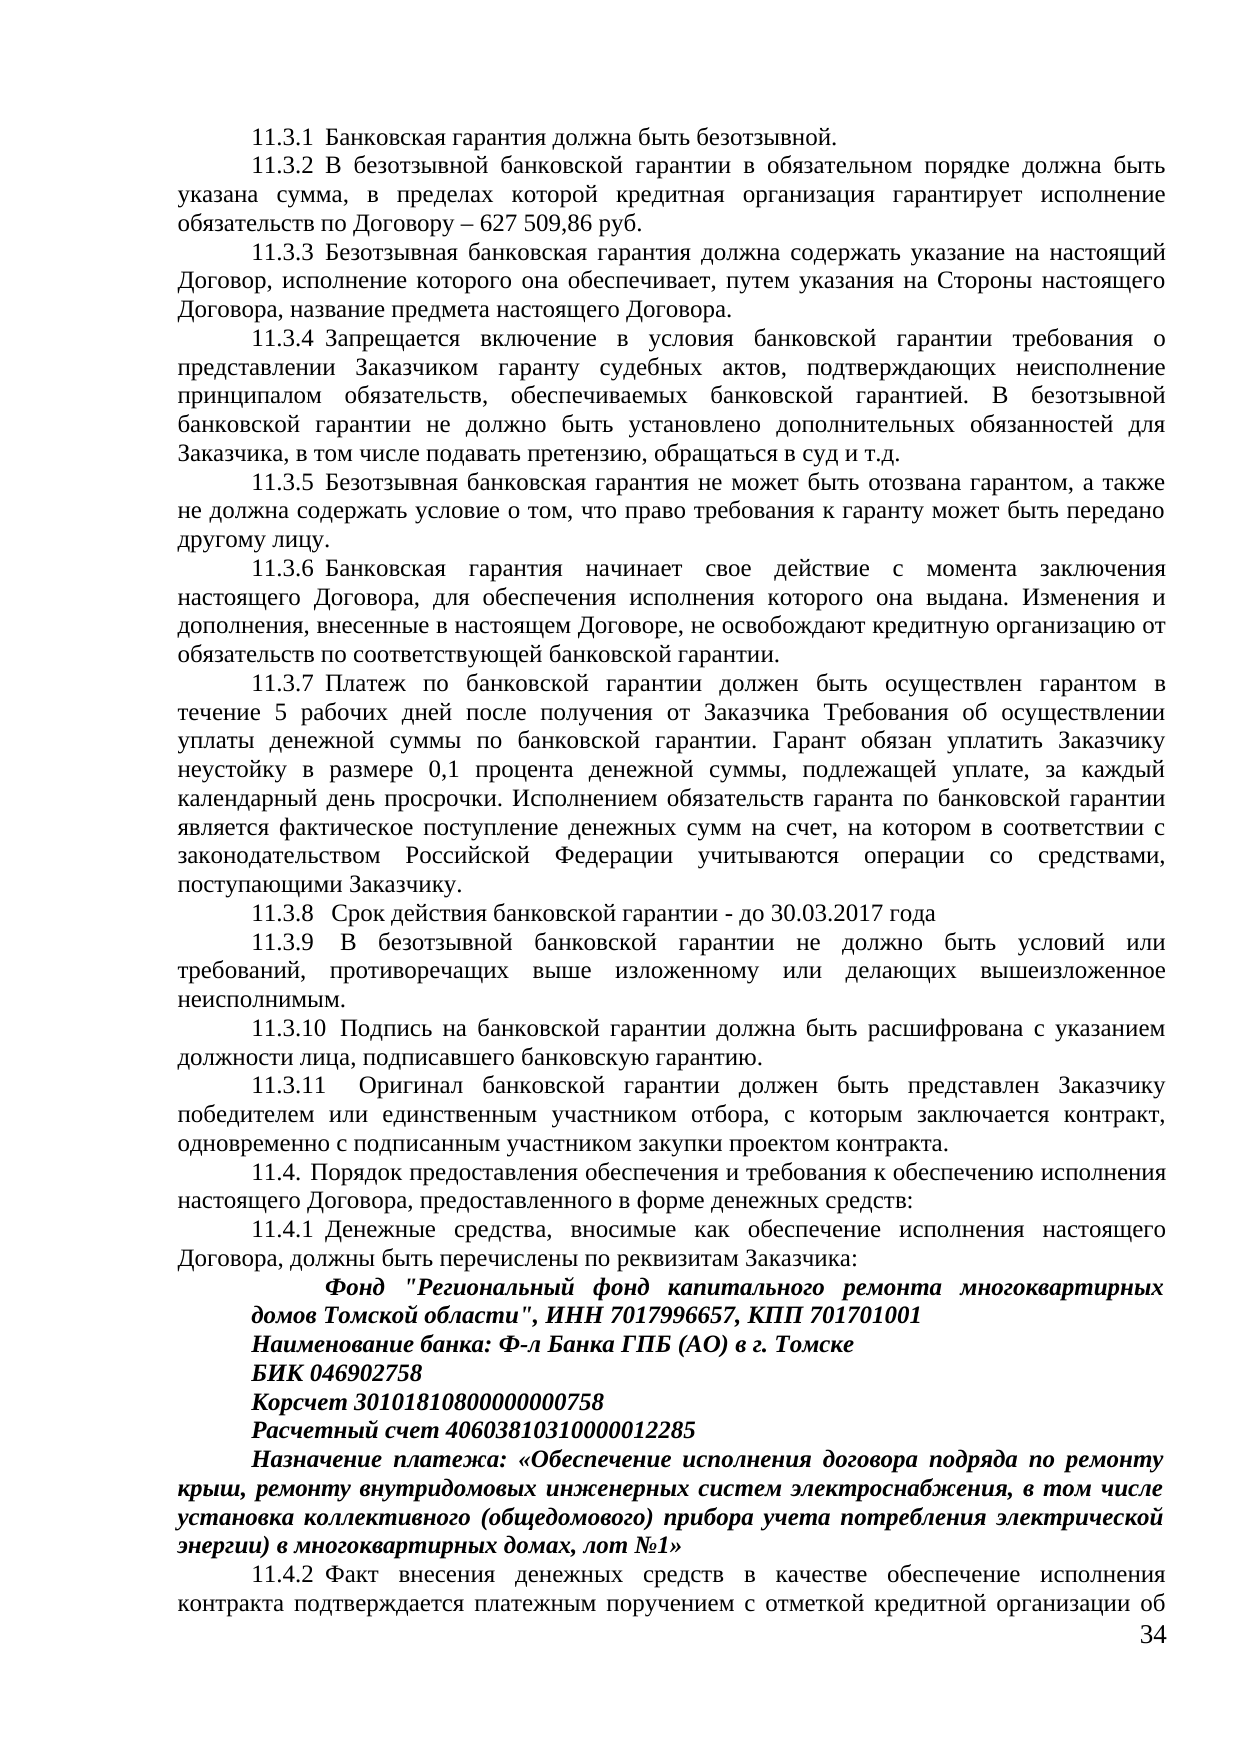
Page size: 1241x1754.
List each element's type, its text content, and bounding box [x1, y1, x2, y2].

text Корсчет 30101810800000000758 [251, 1387, 1167, 1416]
list В безотзывной банковской гарантии в обязательном порядке должна быть указана сумма, в пределах которой кредитная организация гарантирует исполнение обязательств по Договору – 627 509,86 руб. [177, 151, 1167, 237]
text Назначение платежа: «Обеспечение исполнения договора подряда по ремонту крыш, ремонту внутридомовых инженерных систем электроснабжения, в том числе установка коллективного (общедомового) прибора учета потребления электрической энергии) в многоквартирных домах, лот №1» [177, 1444, 1167, 1559]
list Денежные средства, вносимые как обеспечение исполнения настоящего Договора, должны быть перечислены по реквизитам Заказчика: [177, 1214, 1167, 1272]
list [177, 1559, 1167, 1617]
text Фонд "Региональный фонд капитального ремонта многоквартирных домов Томской области", ИНН 7017996657, КПП 701701001 [251, 1272, 1167, 1329]
list Подпись на банковской гарантии должна быть расшифрована с указанием должности лица, подписавшего банковскую гарантию. [177, 1013, 1167, 1071]
list Срок действия банковской гарантии - до 30.03.2017 года [177, 898, 1167, 927]
list Порядок предоставления обеспечения и требования к обеспечению исполнения настоящего Договора, предоставленного в форме денежных средств: [177, 1157, 1167, 1214]
list Банковская гарантия начинает свое действие с момента заключения настоящего Договора, для обеспечения исполнения которого она выдана. Изменения и дополнения, внесенные в настоящем Договоре, не освобождают кредитную организацию от обязательств по соответствующей банковской гарантии. [177, 553, 1167, 668]
list Оригинал банковской гарантии должен быть представлен Заказчику победителем или единственным участником отбора, с которым заключается контракт, одновременно с подписанным участником закупки проектом контракта. [177, 1071, 1167, 1157]
list Безотзывная банковская гарантия не может быть отозвана гарантом, а также не должна содержать условие о том, что право требования к гаранту может быть передано другому лицу. [177, 467, 1167, 553]
text Наименование банка: Ф-л Банка ГПБ (АО) в г. Томске [251, 1329, 1167, 1358]
text БИК 046902758 [251, 1358, 1167, 1387]
list Платеж по банковской гарантии должен быть осуществлен гарантом в течение 5 рабочих дней после получения от Заказчика Требования об осуществлении уплаты денежной суммы по банковской гарантии. Гарант обязан уплатить Заказчику неустойку в размере 0,1 процента денежной суммы, подлежащей уплате, за каждый календарный день просрочки. Исполнением обязательств гаранта по банковской гарантии является фактическое поступление денежных сумм на счет, на котором в соответствии с законодательством Российской Федерации учитываются операции со средствами, поступающими Заказчику. [177, 668, 1167, 898]
list Банковская гарантия должна быть безотзывной. [177, 122, 1167, 151]
list Запрещается включение в условия банковской гарантии требования о представлении Заказчиком гаранту судебных актов, подтверждающих неисполнение принципалом обязательств, обеспечиваемых банковской гарантией. В безотзывной банковской гарантии не должно быть установлено дополнительных обязанностей для Заказчика, в том числе подавать претензию, обращаться в суд и т.д. [177, 323, 1167, 467]
text Расчетный счет 40603810310000012285 [251, 1416, 1167, 1444]
list В безотзывной банковской гарантии не должно быть условий или требований, противоречащих выше изложенному или делающих вышеизложенное неисполнимым. [177, 927, 1167, 1013]
list Безотзывная банковская гарантия должна содержать указание на настоящий Договор, исполнение которого она обеспечивает, путем указания на Стороны настоящего Договора, название предмета настоящего Договора. [177, 237, 1167, 323]
